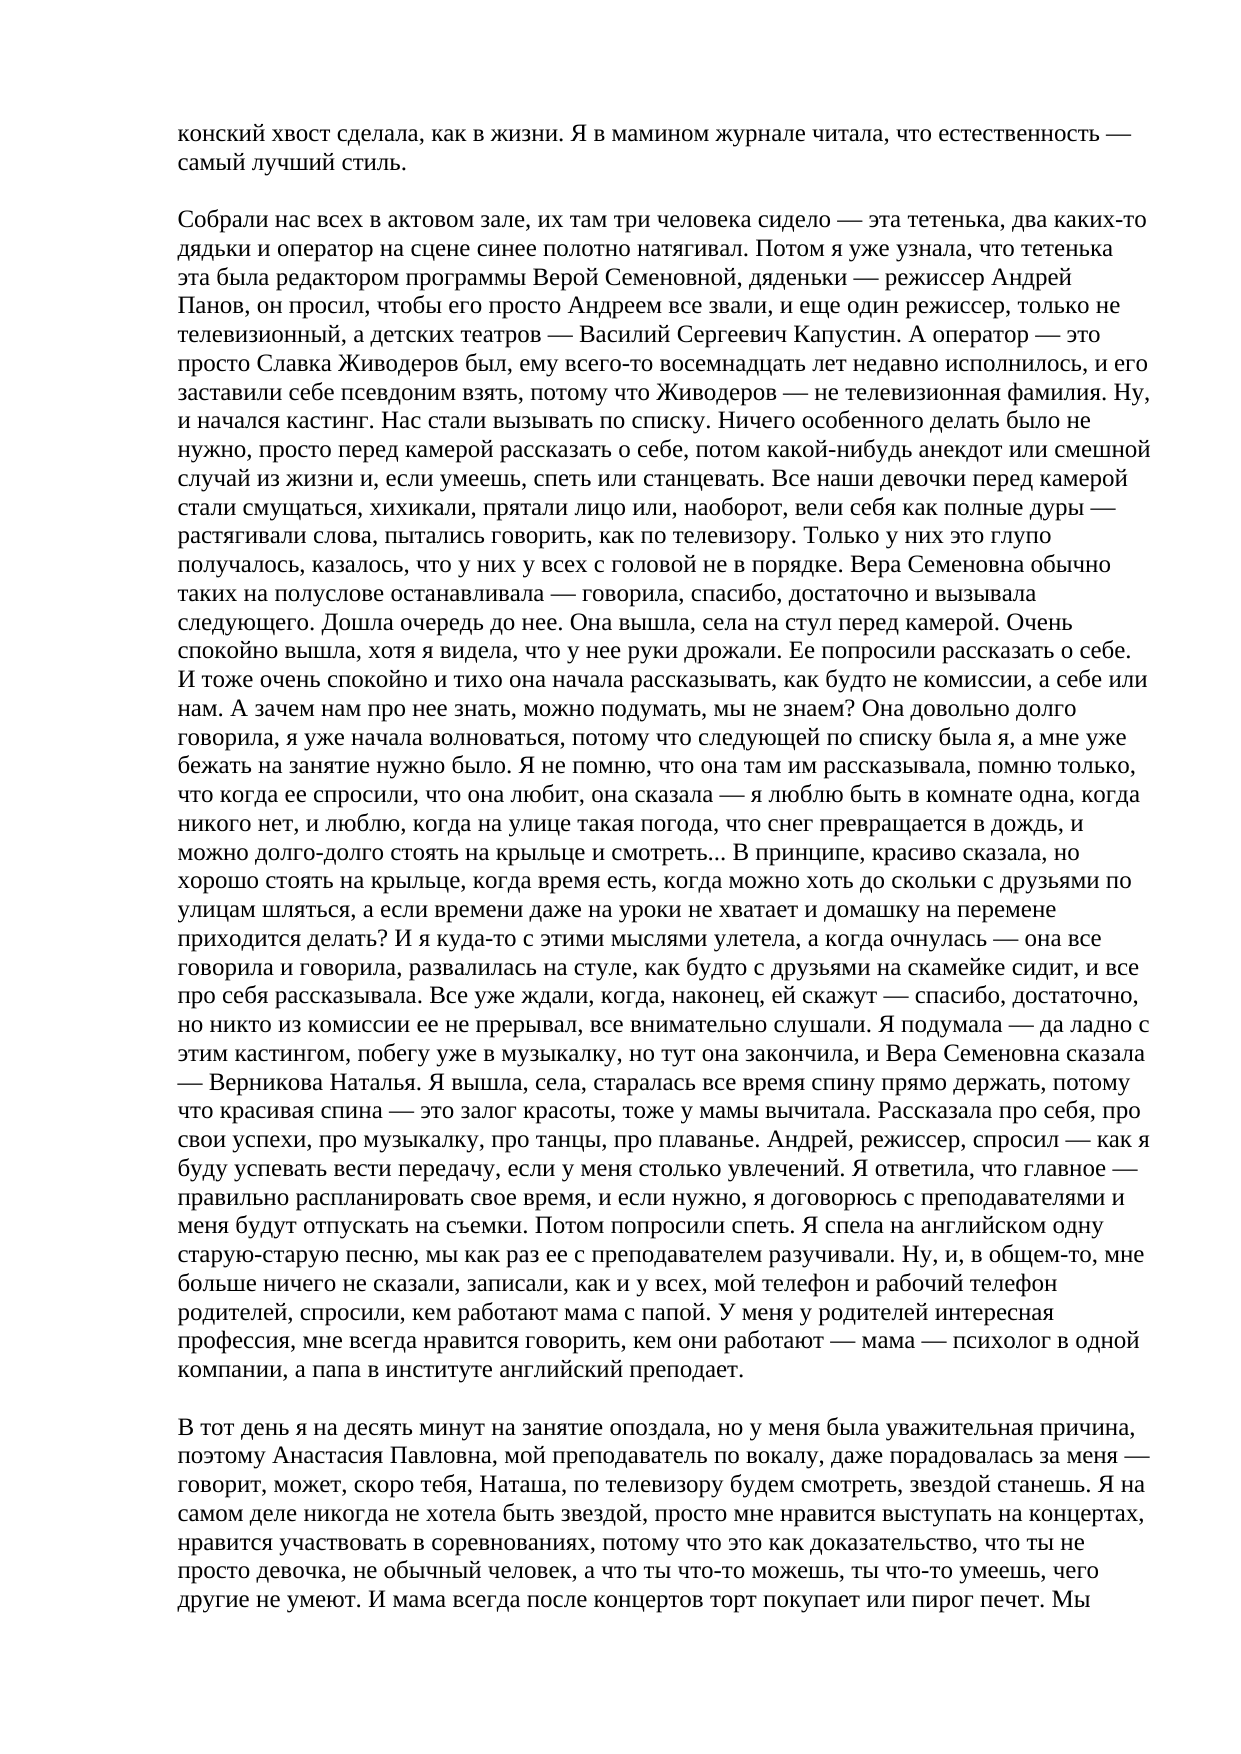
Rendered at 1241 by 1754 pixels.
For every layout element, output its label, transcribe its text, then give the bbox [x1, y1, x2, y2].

text Собрали нас всех в актовом зале, их там три человека сидело — эта тетенька, два каких-то дядьки и оператор на сцене синее полотно натягивал. Потом я уже узнала, что тетенька эта была редактором программы Верой Семеновной, дяденьки — режиссер Андрей Панов, он просил, чтобы его просто Андреем все звали, и еще один режиссер, только не телевизионный, а детских театров — Василий Сергеевич Капустин. А оператор — это просто Славка Живодеров был, ему всего-то восемнадцать лет недавно исполнилось, и его заставили себе псевдоним взять, потому что Живодеров — не телевизионная фамилия. Ну, и начался кастинг. Нас стали вызывать по списку. Ничего особенного делать было не нужно, просто перед камерой рассказать о себе, потом какой-нибудь анекдот или смешной случай из жизни и, если умеешь, спеть или станцевать. Все наши девочки перед камерой стали смущаться, хихикали, прятали лицо или, наоборот, вели себя как полные дуры — растягивали слова, пытались говорить, как по телевизору. Только у них это глупо получалось, казалось, что у них у всех с головой не в порядке. Вера Семеновна обычно таких на полуслове останавливала — говорила, спасибо, достаточно и вызывала следующего. Дошла очередь до нее. Она вышла, села на стул перед камерой. Очень спокойно вышла, хотя я видела, что у нее руки дрожали. Ее попросили рассказать о себе. И тоже очень спокойно и тихо она начала рассказывать, как будто не комиссии, а себе или нам. А зачем нам про нее знать, можно подумать, мы не знаем? Она довольно долго говорила, я уже начала волноваться, потому что следующей по списку была я, а мне уже бежать на занятие нужно было. Я не помню, что она там им рассказывала, помню только, что когда ее спросили, что она любит, она сказала — я люблю быть в комнате одна, когда никого нет, и люблю, когда на улице такая погода, что снег превращается в дождь, и можно долго-долго стоять на крыльце и смотреть... В принципе, красиво сказала, но хорошо стоять на крыльце, когда время есть, когда можно хоть до скольки с друзьями по улицам шляться, а если времени даже на уроки не хватает и домашку на перемене приходится делать? И я куда-то с этими мыслями улетела, а когда очнулась — она все говорила и говорила, развалилась на стуле, как будто с друзьями на скамейке сидит, и все про себя рассказывала. Все уже ждали, когда, наконец, ей скажут — спасибо, достаточно, но никто из комиссии ее не прерывал, все внимательно слушали. Я подумала — да ладно с этим кастингом, побегу уже в музыкалку, но тут она закончила, и Вера Семеновна сказала — Верникова Наталья. Я вышла, села, старалась все время спину прямо держать, потому что красивая спина — это залог красоты, тоже у мамы вычитала. Рассказала про себя, про свои успехи, про музыкалку, про танцы, про плаванье. Андрей, режиссер, спросил — как я буду успевать вести передачу, если у меня столько увлечений. Я ответила, что главное — правильно распланировать свое время, и если нужно, я договорюсь с преподавателями и меня будут отпускать на съемки. Потом попросили спеть. Я спела на английском одну старую-старую песню, мы как раз ее с преподавателем разучивали. Ну, и, в общем-то, мне больше ничего не сказали, записали, как и у всех, мой телефон и рабочий телефон родителей, спросили, кем работают мама с папой. У меня у родителей интересная профессия, мне всегда нравится говорить, кем они работают — мама — психолог в одной компании, а папа в институте английский преподает. [177, 204, 1152, 1383]
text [177, 1412, 1152, 1613]
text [177, 118, 1152, 176]
